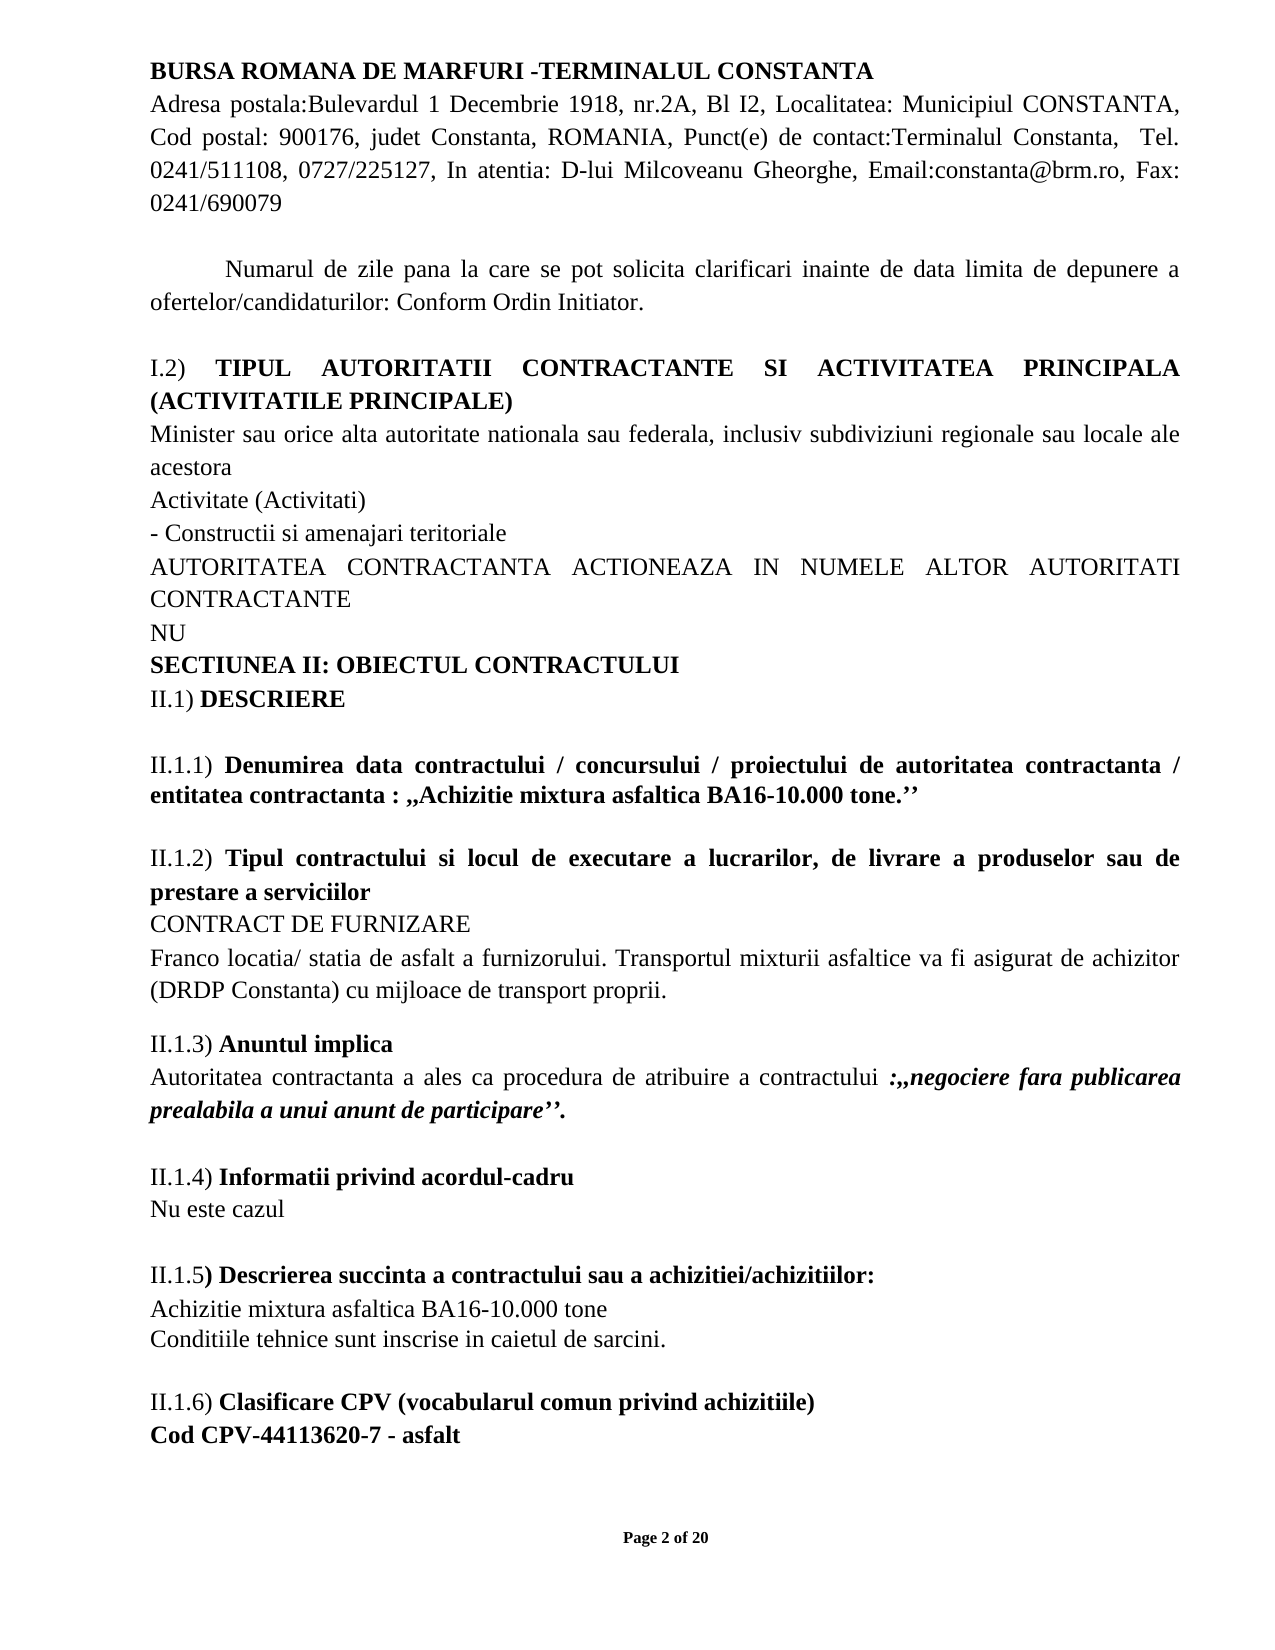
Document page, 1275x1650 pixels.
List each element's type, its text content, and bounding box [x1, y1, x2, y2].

text II.1.1) Denumirea data contractului / concursului / proiectului de autoritatea contractanta / entitatea contractanta : ,,Achizitie mixtura asfaltica BA16-10.000 tone.’’ [150, 750, 1181, 809]
text II.1.2) Tipul contractului si locul de executare a lucrarilor, de livrare a produselor sau de prestare a serviciilor [150, 843, 1181, 905]
text NU [150, 618, 1181, 646]
text AUTORITATEA CONTRACTANTA ACTIONEAZA IN NUMELE ALTOR AUTORITATI CONTRACTANTE [150, 552, 1181, 613]
text Autoritatea contractanta a ales ca procedura de atribuire a contractului :,,negociere fara publicarea prealabila a unui anunt de participare’’. [150, 1062, 1181, 1124]
text Conditiile tehnice sunt inscrise in caietul de sarcini. [150, 1324, 1181, 1353]
text Adresa postala:Bulevardul 1 Decembrie 1918, nr.2A, Bl I2, Localitatea: Municipiul CONSTANTA, Cod postal: 900176, judet Constanta, ROMANIA, Punct(e) de contact:Terminalul Constanta, Tel. 0241/511108, 0727/225127, In atentia: D-lui Milcoveanu Gheorghe, Email:constanta@brm.ro, Fax: 0241/690079 [150, 89, 1181, 217]
text - Constructii si amenajari teritoriale [150, 518, 1181, 547]
text Nu este cazul [150, 1194, 1181, 1223]
text BURSA ROMANA DE MARFURI -TERMINALUL CONSTANTA [150, 56, 1181, 85]
text II.1) DESCRIERE [150, 684, 1181, 712]
text CONTRACT DE FURNIZARE [150, 909, 1181, 938]
text II.1.4) Informatii privind acordul-cadru [150, 1162, 1181, 1190]
text II.1.3) Anuntul implica [150, 1029, 1181, 1058]
text II.1.6) Clasificare CPV (vocabularul comun privind achizitiile) [150, 1387, 1181, 1416]
text I.2) TIPUL AUTORITATII CONTRACTANTE SI ACTIVITATEA PRINCIPALA (ACTIVITATILE PRINCIPALE) [150, 353, 1181, 415]
text Numarul de zile pana la care se pot solicita clarificari inainte de data limita de depunere a ofertelor/candidaturilor: Conform Ordin Initiator. [150, 254, 1181, 316]
text Minister sau orice alta autoritate nationala sau federala, inclusiv subdiviziuni regionale sau locale ale acestora [150, 419, 1181, 481]
text Franco locatia/ statia de asfalt a furnizorului. Transportul mixturii asfaltice va fi asigurat de achizitor (DRDP Constanta) cu mijloace de transport proprii. [150, 943, 1181, 1004]
text SECTIUNEA II: OBIECTUL CONTRACTULUI [150, 651, 1181, 679]
text Activitate (Activitati) [150, 486, 1181, 514]
text II.1.5) Descrierea succinta a contractului sau a achizitiei/achizitiilor: [150, 1261, 1181, 1289]
text Achizitie mixtura asfaltica BA16-10.000 tone [150, 1294, 1181, 1322]
text Cod CPV-44113620-7 - asfalt [150, 1421, 1181, 1449]
